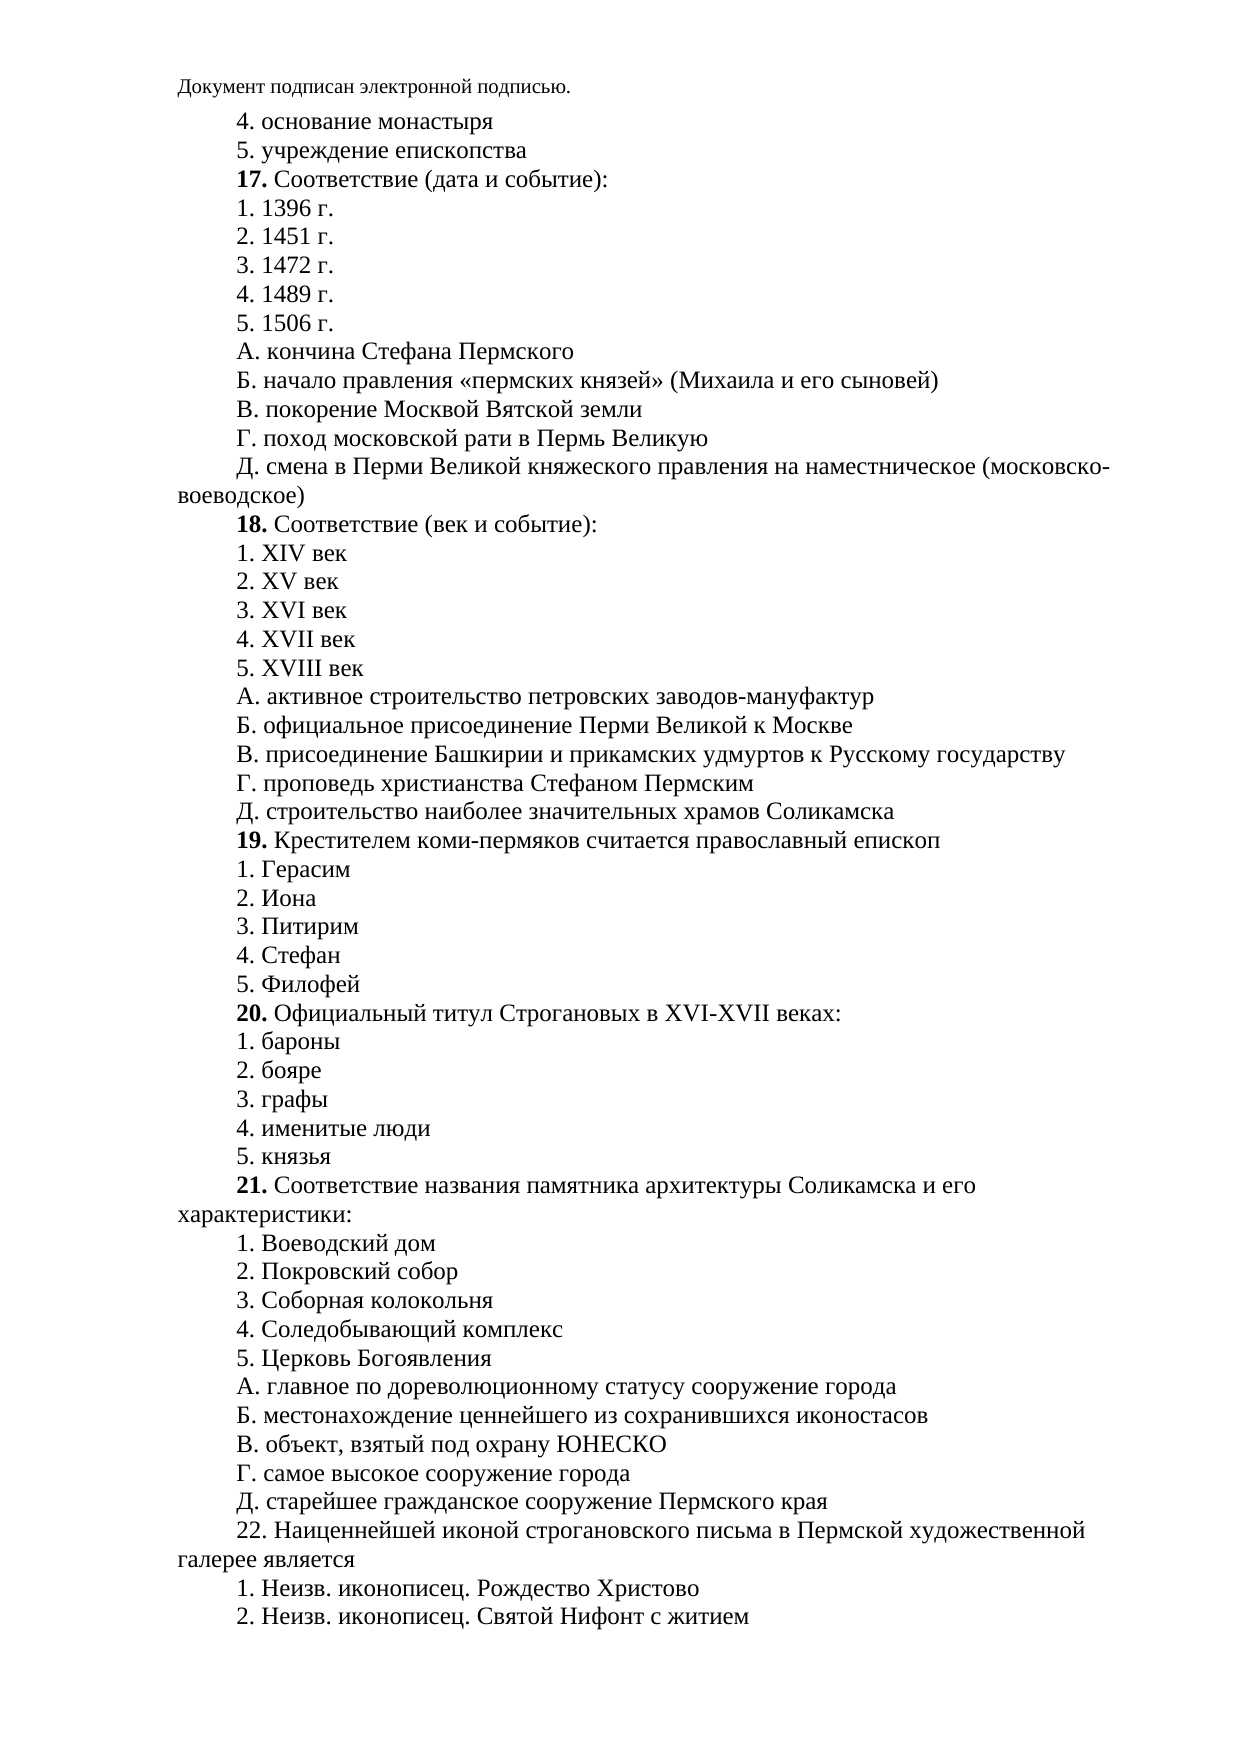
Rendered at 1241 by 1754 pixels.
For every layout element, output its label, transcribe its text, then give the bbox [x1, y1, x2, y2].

text А. активное строительство петровских заводов-мануфактур [177, 681, 1152, 710]
text Б. официальное присоединение Перми Великой к Москве [177, 710, 1152, 739]
text 5. Церковь Богоявления [177, 1343, 1152, 1371]
text 4. Соледобывающий комплекс [177, 1314, 1152, 1343]
text Б. местонахождение ценнейшего из сохранившихся иконостасов [177, 1400, 1152, 1429]
text 3. . [177, 250, 1152, 279]
text 22. Наиценнейшей иконой строгановского письма в Пермской художественной галерее является [177, 1515, 1152, 1573]
text А. главное по дореволюционному статусу сооружение города [177, 1371, 1152, 1400]
text 3. Соборная колокольня [177, 1285, 1152, 1314]
text 1. бароны [177, 1026, 1152, 1055]
text Г. поход московской рати в Пермь Великую [177, 423, 1152, 451]
text 4. именитые люди [177, 1113, 1152, 1141]
text Д. старейшее гражданское сооружение Пермского края [177, 1486, 1152, 1515]
text 1. XIV век [177, 538, 1152, 566]
text 18. Соответствие (век и событие): [177, 509, 1152, 538]
text 2. бояре [177, 1055, 1152, 1084]
text 5. . [177, 308, 1152, 336]
text Б. начало правления «пермских князей» (Михаила и его сыновей) [177, 365, 1152, 394]
text 17. Соответствие (дата и событие): [177, 164, 1152, 193]
text 20. Официальный титул Строгановых в XVI-XVII веках: [177, 998, 1152, 1026]
text 19. Крестителем коми-пермяков считается православный епископ [177, 825, 1152, 854]
text 4. основание монастыря [177, 106, 1152, 135]
text 1. Неизв. иконописец. Рождество Христово [177, 1573, 1152, 1601]
text 21. Соответствие названия памятника архитектуры Соликамска и его характеристики: [177, 1170, 1152, 1228]
text А. кончина Стефана Пермского [177, 336, 1152, 365]
text 3. XVI век [177, 595, 1152, 624]
text В. покорение Москвой Вятской земли [177, 394, 1152, 423]
text В. объект, взятый под охрану ЮНЕСКО [177, 1429, 1152, 1458]
text 2. Иона [177, 883, 1152, 911]
text 4. XVII век [177, 624, 1152, 653]
text Г. проповедь христианства Стефаном Пермским [177, 768, 1152, 796]
text 5. Филофей [177, 969, 1152, 998]
text 2. . [177, 221, 1152, 250]
text 2. Покровский собор [177, 1256, 1152, 1285]
text Д. смена в Перми Великой княжеского правления на наместническое (московско-воеводское) [177, 451, 1152, 509]
text 1. Герасим [177, 854, 1152, 883]
text Г. самое высокое сооружение города [177, 1458, 1152, 1486]
text 5. князья [177, 1141, 1152, 1170]
text В. присоединение Башкирии и прикамских удмуртов к Русскому государству [177, 739, 1152, 768]
text 1. . [177, 193, 1152, 221]
text 3. графы [177, 1084, 1152, 1113]
text 4. Стефан [177, 940, 1152, 969]
text 5. учреждение епископства [177, 135, 1152, 164]
text 3. Питирим [177, 911, 1152, 940]
text Д. строительство наиболее значительных храмов Соликамска [177, 796, 1152, 825]
text 4. . [177, 279, 1152, 308]
text 2. XV век [177, 566, 1152, 595]
text 1. Воеводский дом [177, 1228, 1152, 1256]
text 2. Неизв. иконописец. Святой Нифонт с житием [177, 1601, 1152, 1630]
text 5. XVIII век [177, 653, 1152, 681]
